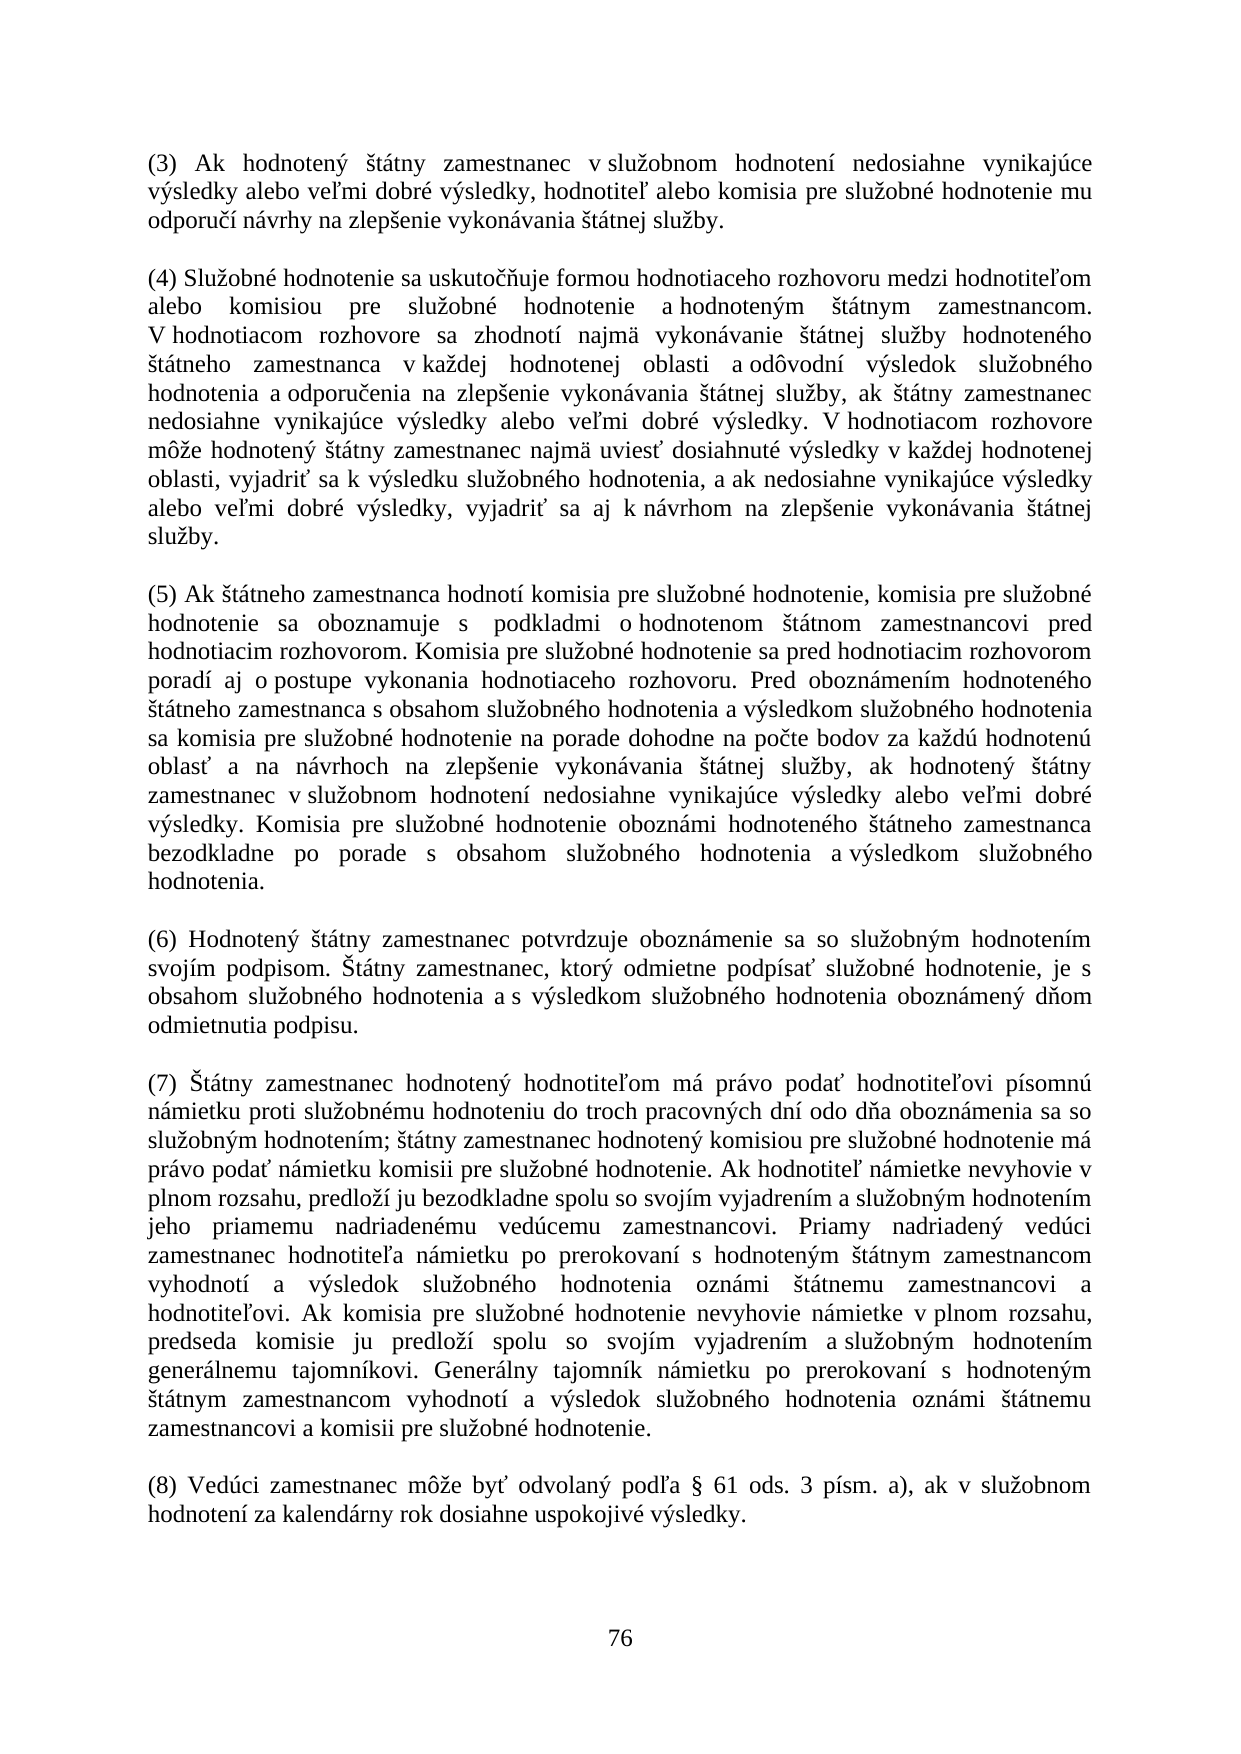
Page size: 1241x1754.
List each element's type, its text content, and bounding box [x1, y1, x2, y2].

list (4) Služobné hodnotenie sa uskutočňuje formou hodnotiaceho rozhovoru medzi hodnotiteľom alebo komisiou pre služobné hodnotenie a hodnoteným štátnym zamestnancom. V hodnotiacom rozhovore sa zhodnotí najmä vykonávanie štátnej služby hodnoteného štátneho zamestnanca v každej hodnotenej oblasti a odôvodní výsledok služobného hodnotenia a odporučenia na zlepšenie vykonávania štátnej služby, ak štátny zamestnanec nedosiahne vynikajúce výsledky alebo veľmi dobré výsledky. V hodnotiacom rozhovore môže hodnotený štátny zamestnanec najmä uviesť dosiahnuté výsledky v každej hodnotenej oblasti, vyjadriť sa k výsledku služobného hodnotenia, a ak nedosiahne vynikajúce výsledky alebo veľmi dobré výsledky, vyjadriť sa aj k návrhom na zlepšenie vykonávania štátnej služby. [148, 263, 1092, 550]
list (6) Hodnotený štátny zamestnanec potvrdzuje oboznámenie sa so služobným hodnotením svojím podpisom. Štátny zamestnanec, ktorý odmietne podpísať služobné hodnotenie, je s obsahom služobného hodnotenia a s výsledkom služobného hodnotenia oboznámený dňom odmietnutia podpisu. [148, 924, 1092, 1039]
text (5) Ak štátneho zamestnanca hodnotí komisia pre služobné hodnotenie, komisia pre služobné hodnotenie sa oboznamuje s podkladmi o hodnotenom štátnom zamestnancovi pred hodnotiacim rozhovorom. Komisia pre služobné hodnotenie sa pred hodnotiacim rozhovorom poradí aj o postupe vykonania hodnotiaceho rozhovoru. Pred oboznámením hodnoteného štátneho zamestnanca s obsahom služobného hodnotenia a výsledkom služobného hodnotenia sa komisia pre služobné hodnotenie na porade dohodne na počte bodov za každú hodnotenú oblasť a na návrhoch na zlepšenie vykonávania štátnej služby, ak hodnotený štátny zamestnanec v služobnom hodnotení nedosiahne vynikajúce výsledky alebo veľmi dobré výsledky. Komisia pre služobné hodnotenie oboznámi hodnoteného štátneho zamestnanca bezodkladne po porade s obsahom služobného hodnotenia a výsledkom služobného hodnotenia. [148, 579, 1092, 895]
text (3) Ak hodnotený štátny zamestnanec v služobnom hodnotení nedosiahne vynikajúce výsledky alebo veľmi dobré výsledky, hodnotiteľ alebo komisia pre služobné hodnotenie mu odporučí návrhy na zlepšenie vykonávania štátnej služby. [148, 148, 1092, 234]
list (8) Vedúci zamestnanec môže byť odvolaný podľa § 61 ods. 3 písm. a), ak v služobnom hodnotení za kalendárny rok dosiahne uspokojivé výsledky. [148, 1470, 1092, 1528]
list (7) Štátny zamestnanec hodnotený hodnotiteľom má právo podať hodnotiteľovi písomnú námietku proti služobnému hodnoteniu do troch pracovných dní odo dňa oboznámenia sa so služobným hodnotením; štátny zamestnanec hodnotený komisiou pre služobné hodnotenie má právo podať námietku komisii pre služobné hodnotenie. Ak hodnotiteľ námietke nevyhovie v plnom rozsahu, predloží ju bezodkladne spolu so svojím vyjadrením a služobným hodnotením jeho priamemu nadriadenému vedúcemu zamestnancovi. Priamy nadriadený vedúci zamestnanec hodnotiteľa námietku po prerokovaní s hodnoteným štátnym zamestnancom vyhodnotí a výsledok služobného hodnotenia oznámi štátnemu zamestnancovi a hodnotiteľovi. Ak komisia pre služobné hodnotenie nevyhovie námietke v plnom rozsahu, predseda komisie ju predloží spolu so svojím vyjadrením a služobným hodnotením generálnemu tajomníkovi. Generálny tajomník námietku po prerokovaní s hodnoteným štátnym zamestnancom vyhodnotí a výsledok služobného hodnotenia oznámi štátnemu zamestnancovi a komisii pre služobné hodnotenie. [148, 1068, 1092, 1441]
